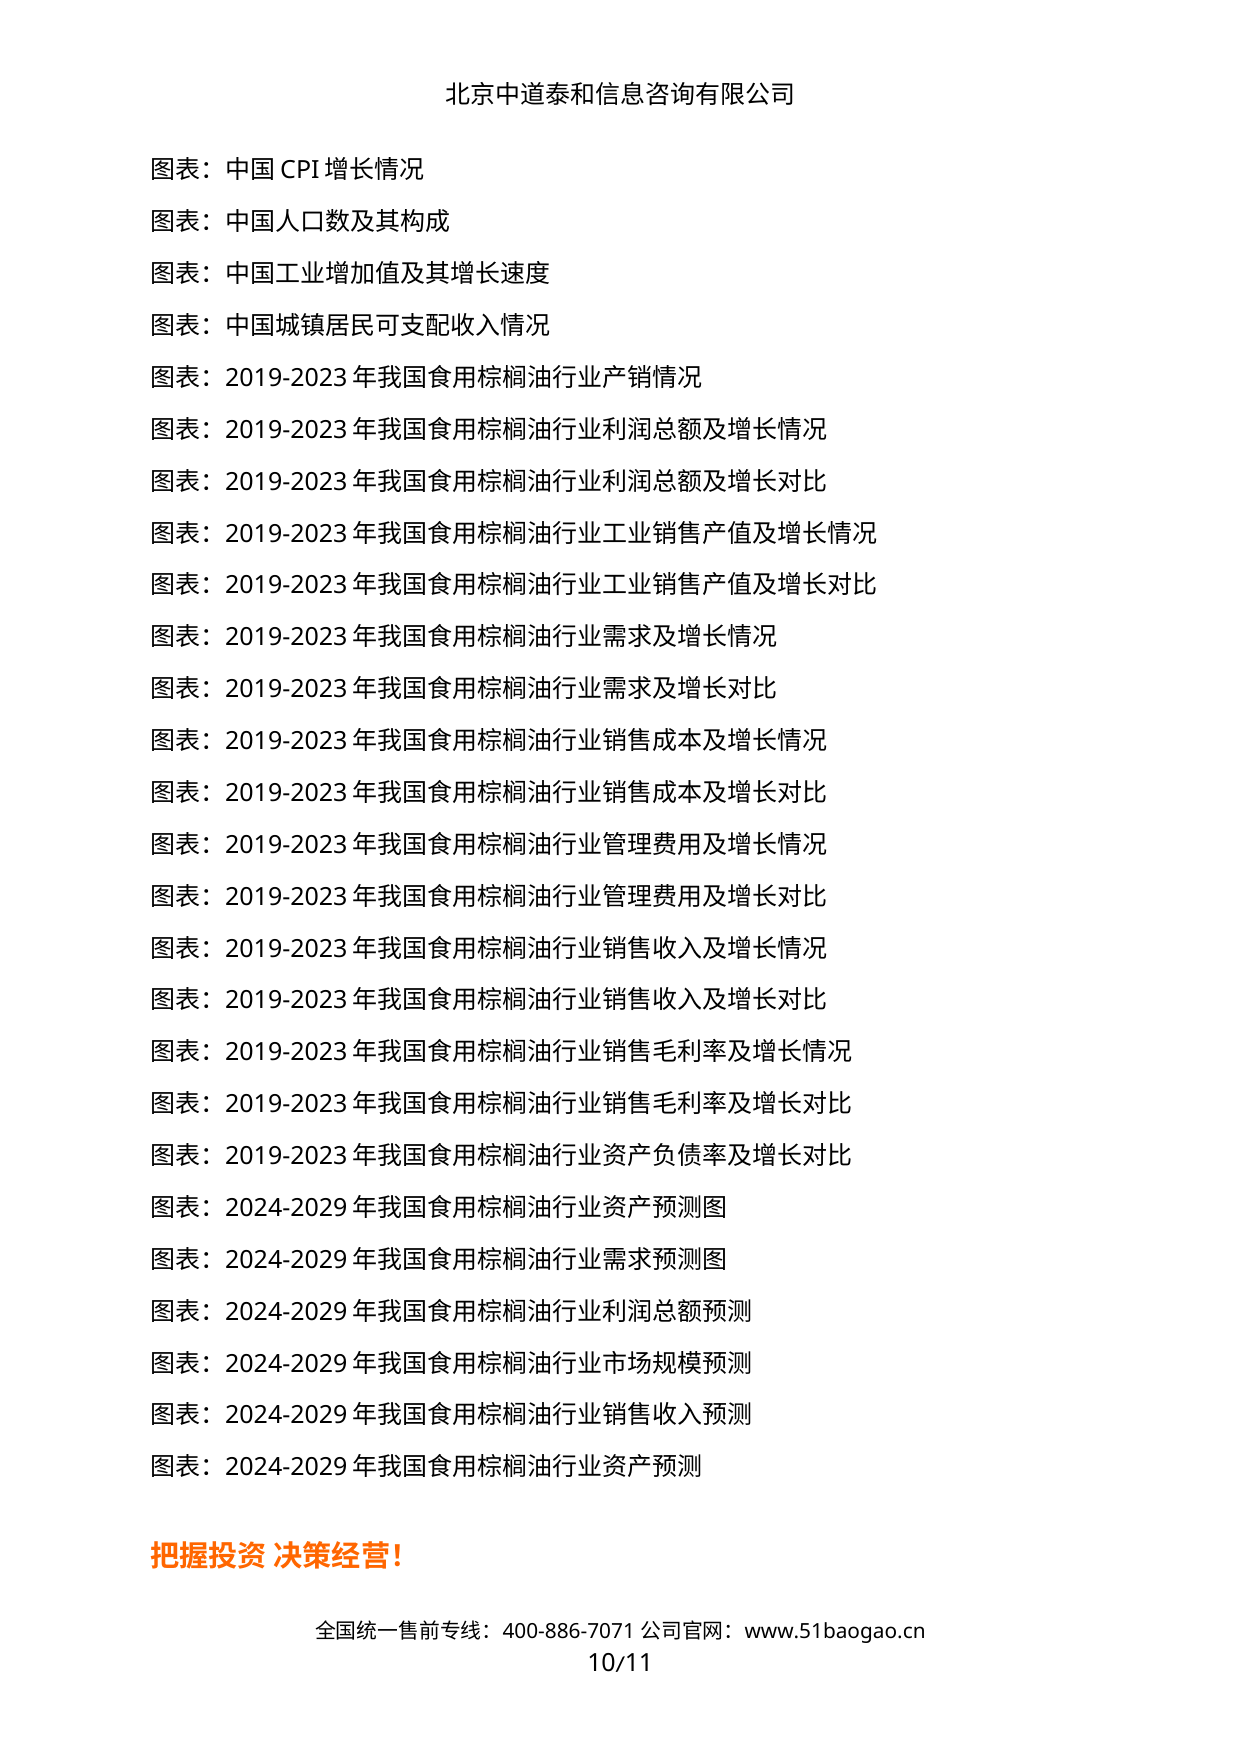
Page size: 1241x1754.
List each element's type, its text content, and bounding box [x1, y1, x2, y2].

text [150, 1499, 1090, 1575]
text 图表：2019-2023年我国食用棕榈油行业销售收入及增长情况 [150, 928, 1090, 964]
text 图表：2019-2023年我国食用棕榈油行业销售成本及增长情况 [150, 721, 1090, 757]
text 图表：2024-2029年我国食用棕榈油行业资产预测图 [150, 1187, 1090, 1224]
text 图表：2024-2029年我国食用棕榈油行业市场规模预测 [150, 1343, 1090, 1379]
text 图表：2019-2023年我国食用棕榈油行业产销情况 [150, 357, 1090, 394]
text 图表：2019-2023年我国食用棕榈油行业工业销售产值及增长情况 [150, 513, 1090, 549]
text 图表：2019-2023年我国食用棕榈油行业销售成本及增长对比 [150, 772, 1090, 809]
text 图表：2019-2023年我国食用棕榈油行业销售毛利率及增长对比 [150, 1084, 1090, 1120]
text 图表：中国人口数及其构成 [150, 202, 1090, 238]
text 图表：2019-2023年我国食用棕榈油行业利润总额及增长对比 [150, 461, 1090, 497]
text 图表：2019-2023年我国食用棕榈油行业销售收入及增长对比 [150, 980, 1090, 1016]
text 图表：2024-2029年我国食用棕榈油行业需求预测图 [150, 1239, 1090, 1276]
text 图表：2019-2023年我国食用棕榈油行业资产负债率及增长对比 [150, 1136, 1090, 1172]
text 图表：2019-2023年我国食用棕榈油行业管理费用及增长情况 [150, 824, 1090, 861]
text 图表：2019-2023年我国食用棕榈油行业管理费用及增长对比 [150, 876, 1090, 912]
text 图表：2024-2029年我国食用棕榈油行业资产预测 [150, 1447, 1090, 1483]
text 图表：中国工业增加值及其增长速度 [150, 254, 1090, 290]
text 图表：2019-2023年我国食用棕榈油行业工业销售产值及增长对比 [150, 565, 1090, 601]
text 图表：2019-2023年我国食用棕榈油行业销售毛利率及增长情况 [150, 1032, 1090, 1068]
text 图表：2019-2023年我国食用棕榈油行业需求及增长情况 [150, 617, 1090, 653]
text 图表：2024-2029年我国食用棕榈油行业销售收入预测 [150, 1395, 1090, 1431]
text 图表：2019-2023年我国食用棕榈油行业需求及增长对比 [150, 669, 1090, 705]
text 图表：中国城镇居民可支配收入情况 [150, 306, 1090, 342]
text 图表：中国CPI增长情况 [150, 150, 1090, 186]
text 图表：2024-2029年我国食用棕榈油行业利润总额预测 [150, 1291, 1090, 1327]
text 图表：2019-2023年我国食用棕榈油行业利润总额及增长情况 [150, 409, 1090, 446]
